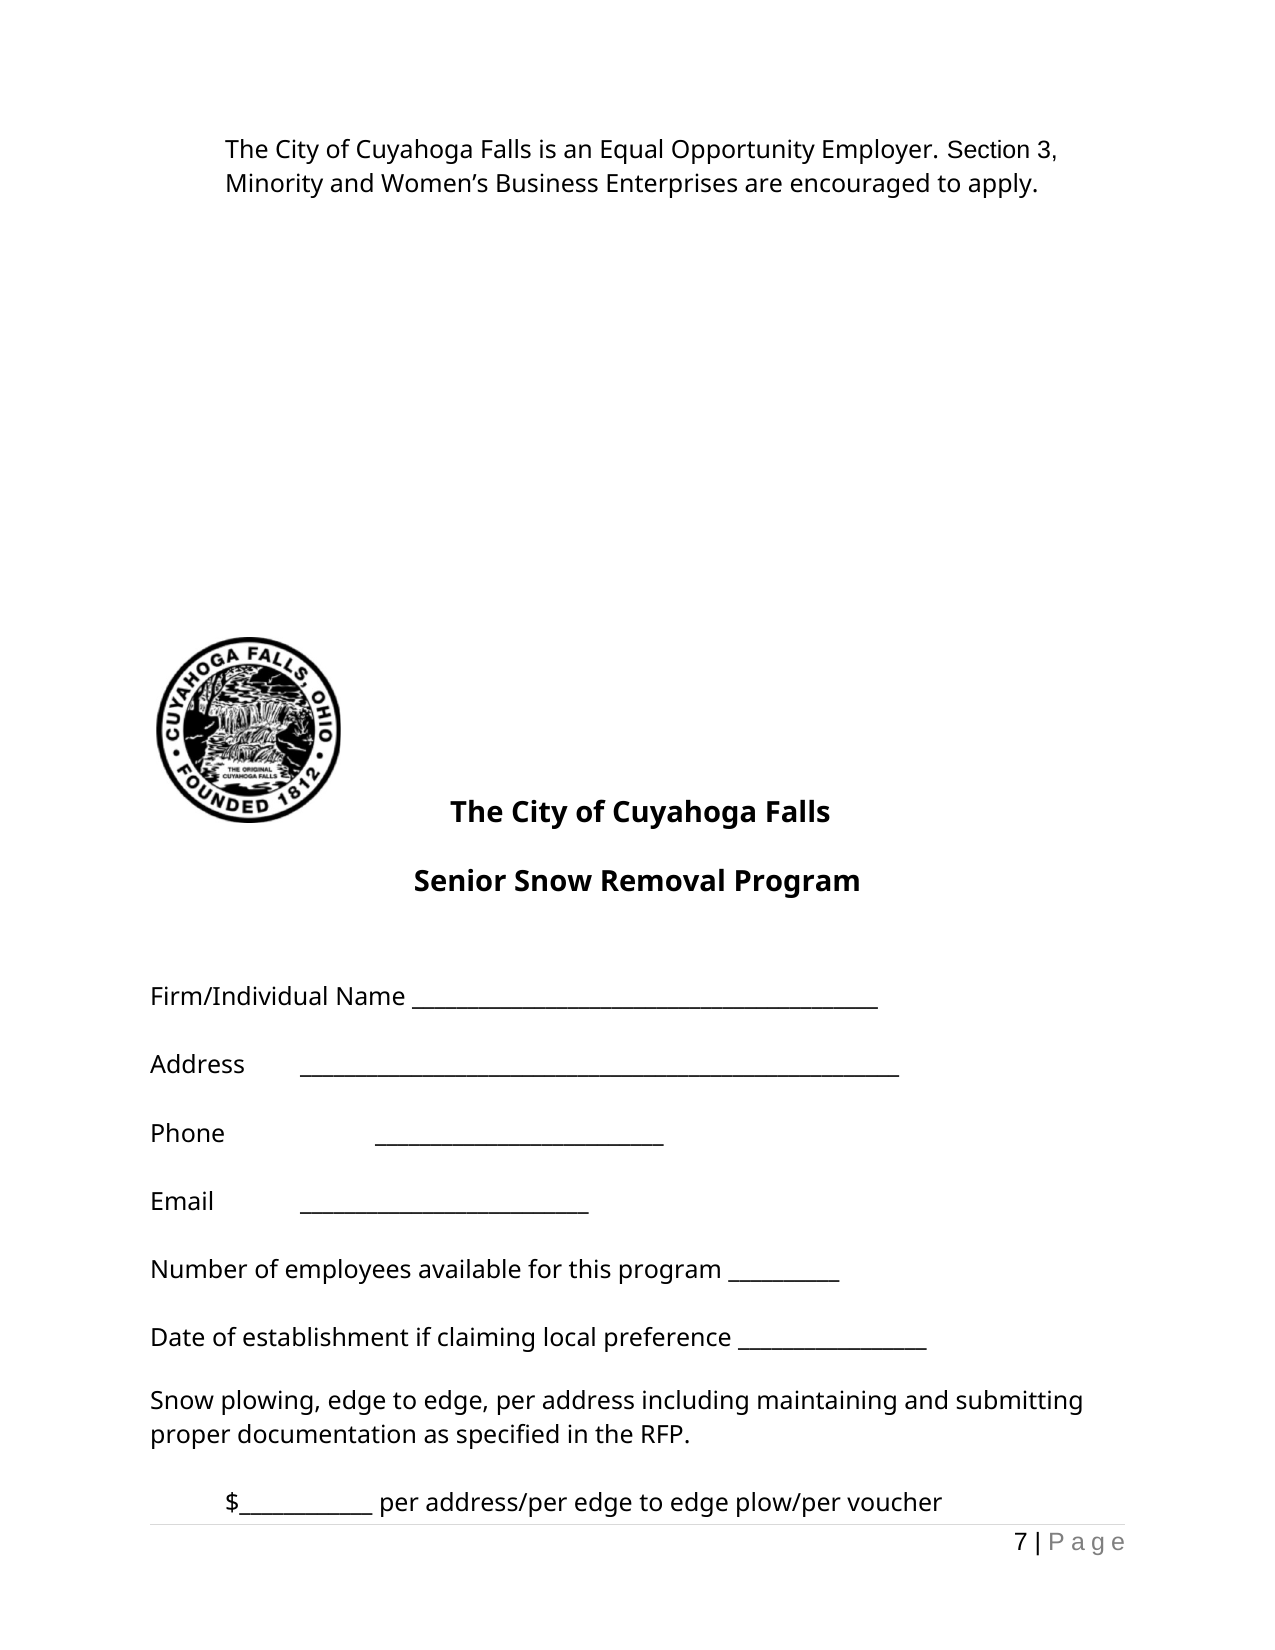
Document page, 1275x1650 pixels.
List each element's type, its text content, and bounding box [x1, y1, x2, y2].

text Snow plowing, edge to edge, per address including maintaining and submitting proper documentation as specified in the RFP. [150, 1382, 1125, 1451]
text The City of Cuyahoga Falls [150, 638, 1125, 831]
text Firm/Individual Name __________________________________________ [150, 979, 1125, 1013]
text Address ______________________________________________________ [150, 1047, 1125, 1081]
text The City of Cuyahoga Falls is an Equal Opportunity Employer. Section 3, Minority and Women’s Business Enterprises are encouraged to apply. [225, 132, 1125, 200]
text Number of employees available for this program __________ [150, 1252, 1125, 1286]
text Senior Snow Removal Program [150, 860, 1125, 900]
text Date of establishment if claiming local preference _________________ [150, 1320, 1125, 1382]
text Phone __________________________ [150, 1115, 1125, 1149]
picture [156, 637, 341, 823]
text Email __________________________ [150, 1183, 1125, 1217]
text $____________ per address/per edge to edge plow/per voucher [150, 1485, 1125, 1519]
